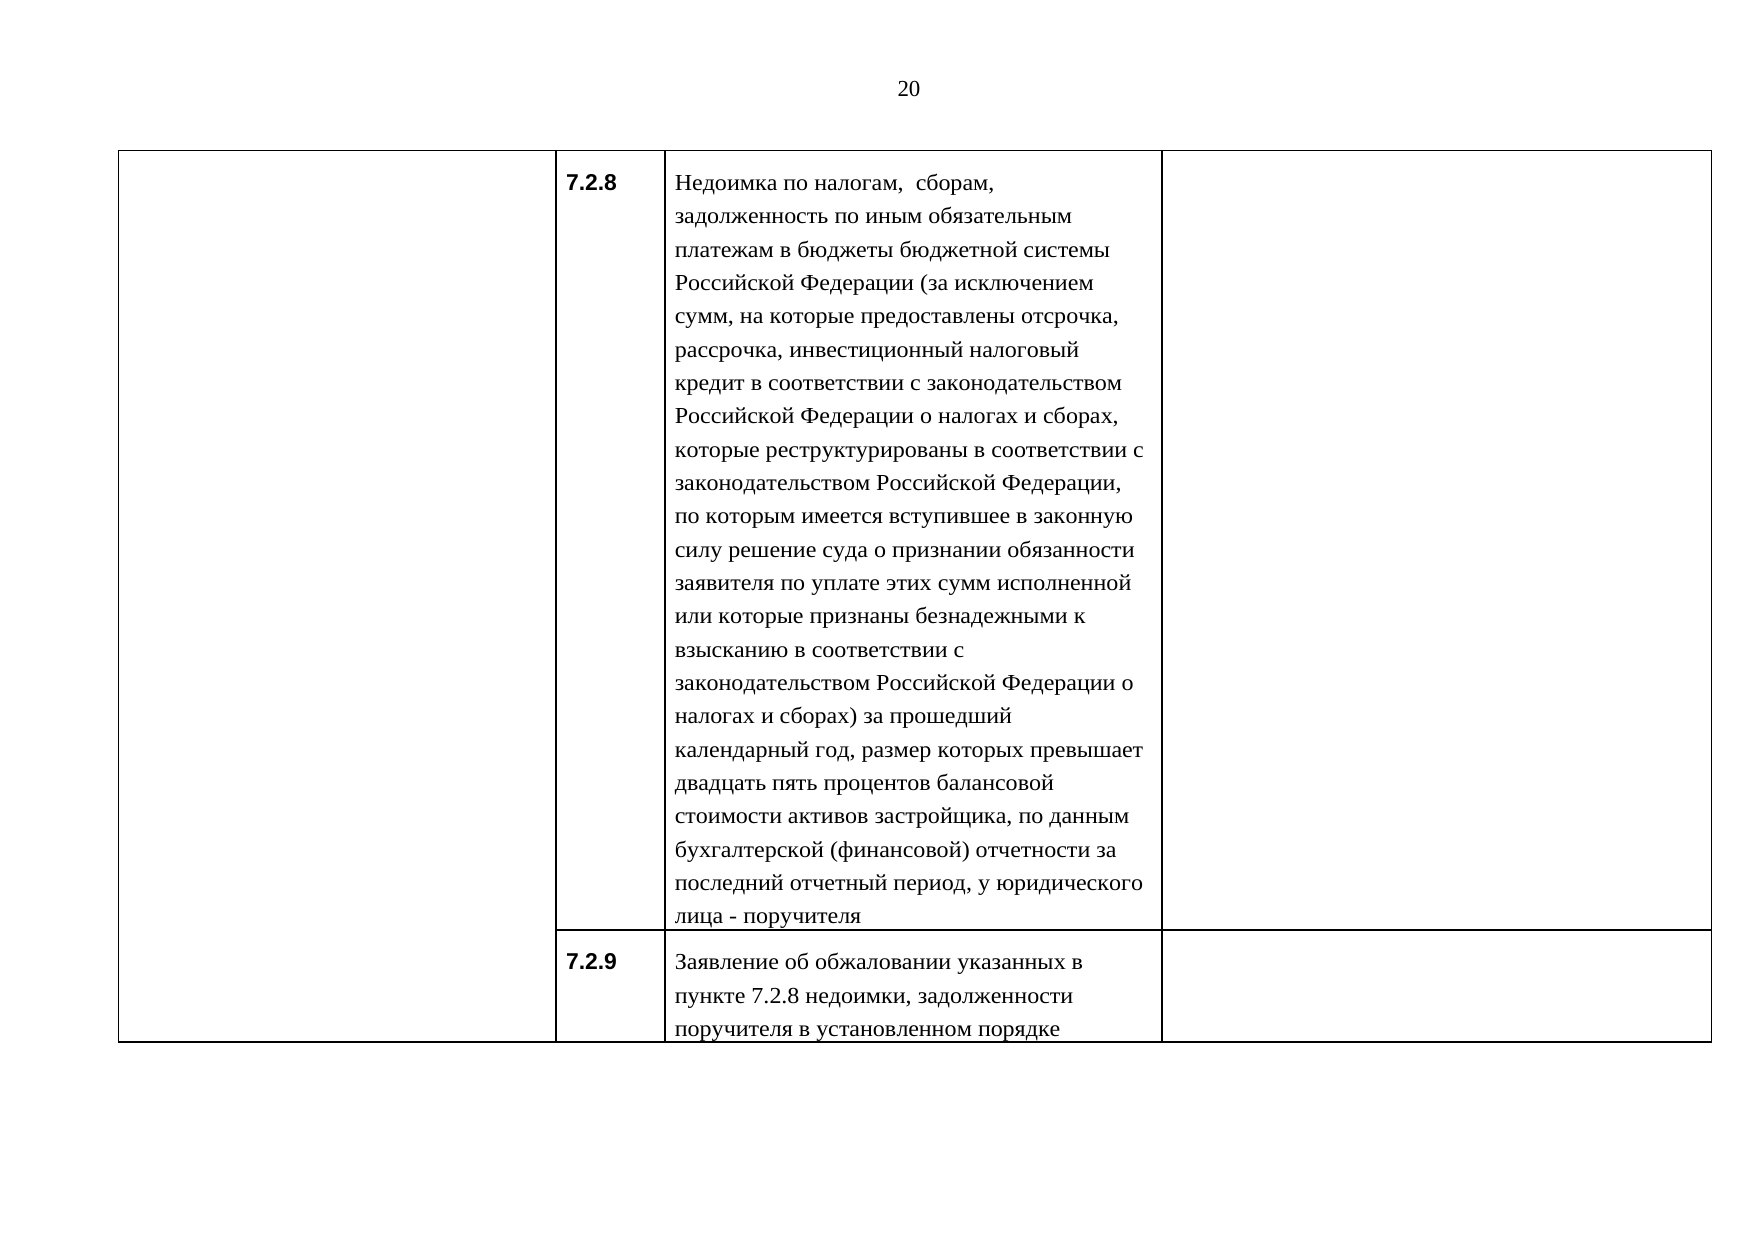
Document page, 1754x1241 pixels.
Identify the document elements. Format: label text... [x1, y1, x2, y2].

table_cell [1163, 931, 1711, 1041]
table_cell Заявление об обжаловании указанных в пункте 7.2.8 недоимки, задолженности поручителя в установленном порядке [666, 931, 1161, 1041]
table_header Недоимка по налогам, сборам, задолженность по иным обязательным платежам в бюджеты бюджетной системы Российской Федерации (за исключением сумм, на которые предоставлены отсрочка, рассрочка, инвестиционный налоговый кредит в соответствии с законодательством Российской Федерации о налогах и сборах, которые реструктурированы в соответствии с законодательством Российской Федерации, по которым имеется вступившее в законную силу решение суда о признании обязанности заявителя по уплате этих сумм исполненной или которые признаны безнадежными к взысканию в соответствии с законодательством Российской Федерации о налогах и сборах) за прошедший календарный год, размер которых превышает двадцать пять процентов балансовой стоимости активов застройщика, по данным бухгалтерской (финансовой) отчетности за последний отчетный период, у юридического лица - поручителя [666, 151, 1161, 929]
table_header [119, 151, 555, 1041]
table_header [1163, 151, 1711, 929]
table_header 7.2.8 [557, 151, 664, 929]
table_cell 7.2.9 [557, 931, 664, 1041]
